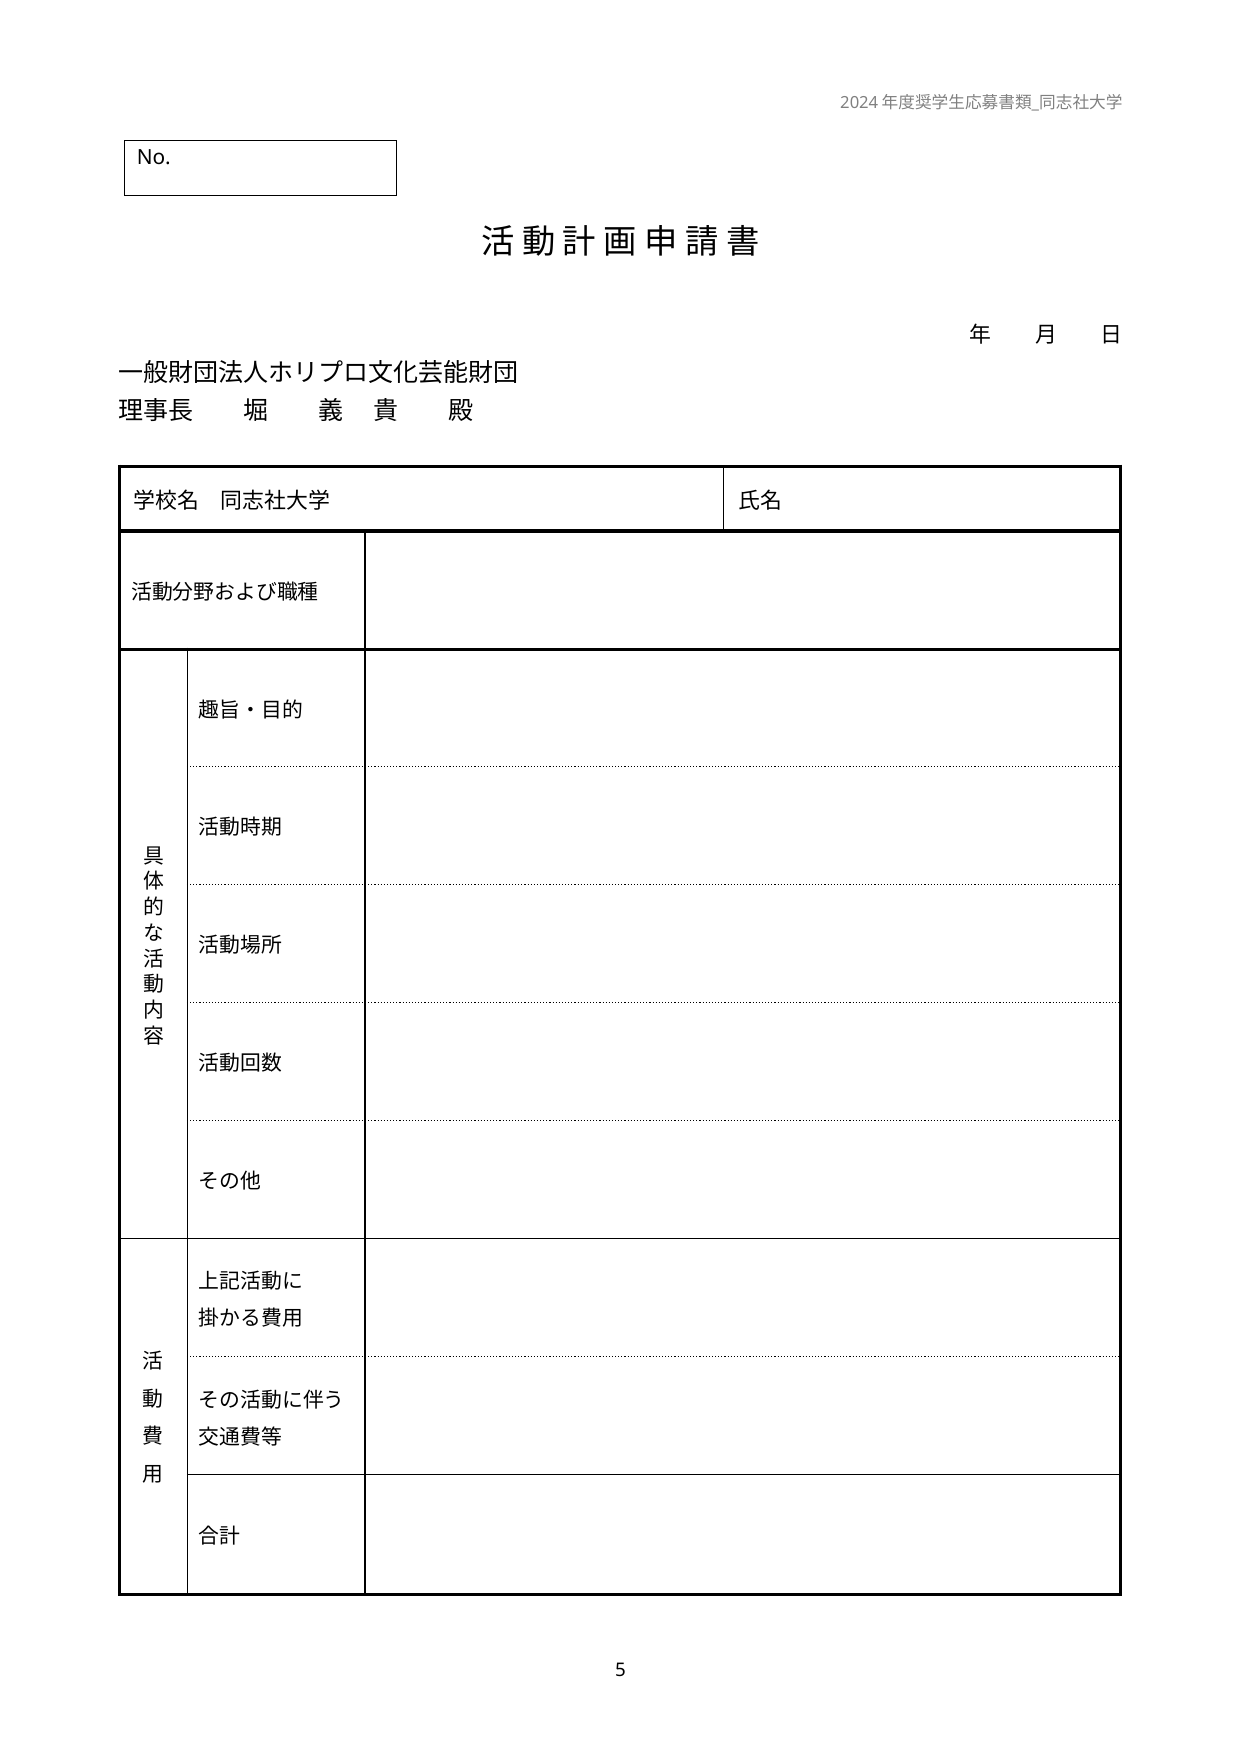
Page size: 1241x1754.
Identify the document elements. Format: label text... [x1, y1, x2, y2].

table_cell [366, 1475, 1119, 1592]
text 一般財団法人ホリプロ文化芸能財団 [118, 352, 1122, 389]
table_cell 活動分野および職種 [121, 533, 364, 647]
table_cell [366, 884, 1119, 1002]
table_header 氏名 [724, 468, 1119, 529]
table_cell [366, 1356, 1119, 1474]
table_cell 合計 [188, 1475, 364, 1592]
text 理事長 堀 義 貴 殿 [118, 389, 1122, 427]
table_cell 上記活動に 掛かる費用 [188, 1239, 364, 1356]
table_cell 趣旨・目的 [188, 651, 364, 766]
table_cell [366, 1239, 1119, 1356]
table_cell [366, 1002, 1119, 1120]
table_cell [366, 651, 1119, 766]
table_cell 活動回数 [188, 1002, 364, 1120]
table_cell [366, 766, 1119, 884]
table_cell [366, 533, 1119, 647]
table_cell [366, 1120, 1119, 1238]
table_cell 活動時期 [188, 766, 364, 884]
table_cell 活動場所 [188, 884, 364, 1002]
table_cell 具 体 的 な 活 動 内 容 [121, 651, 187, 1238]
table_cell 活動費用 [121, 1239, 187, 1592]
table_cell その他 [188, 1120, 364, 1238]
table_cell その活動に伴う交通費等 [188, 1356, 364, 1474]
text 活 動 計 画 申 請 書 [118, 202, 1122, 277]
table_header 学校名 同志社大学 [121, 468, 723, 529]
text 年 月 日 [118, 314, 1122, 352]
